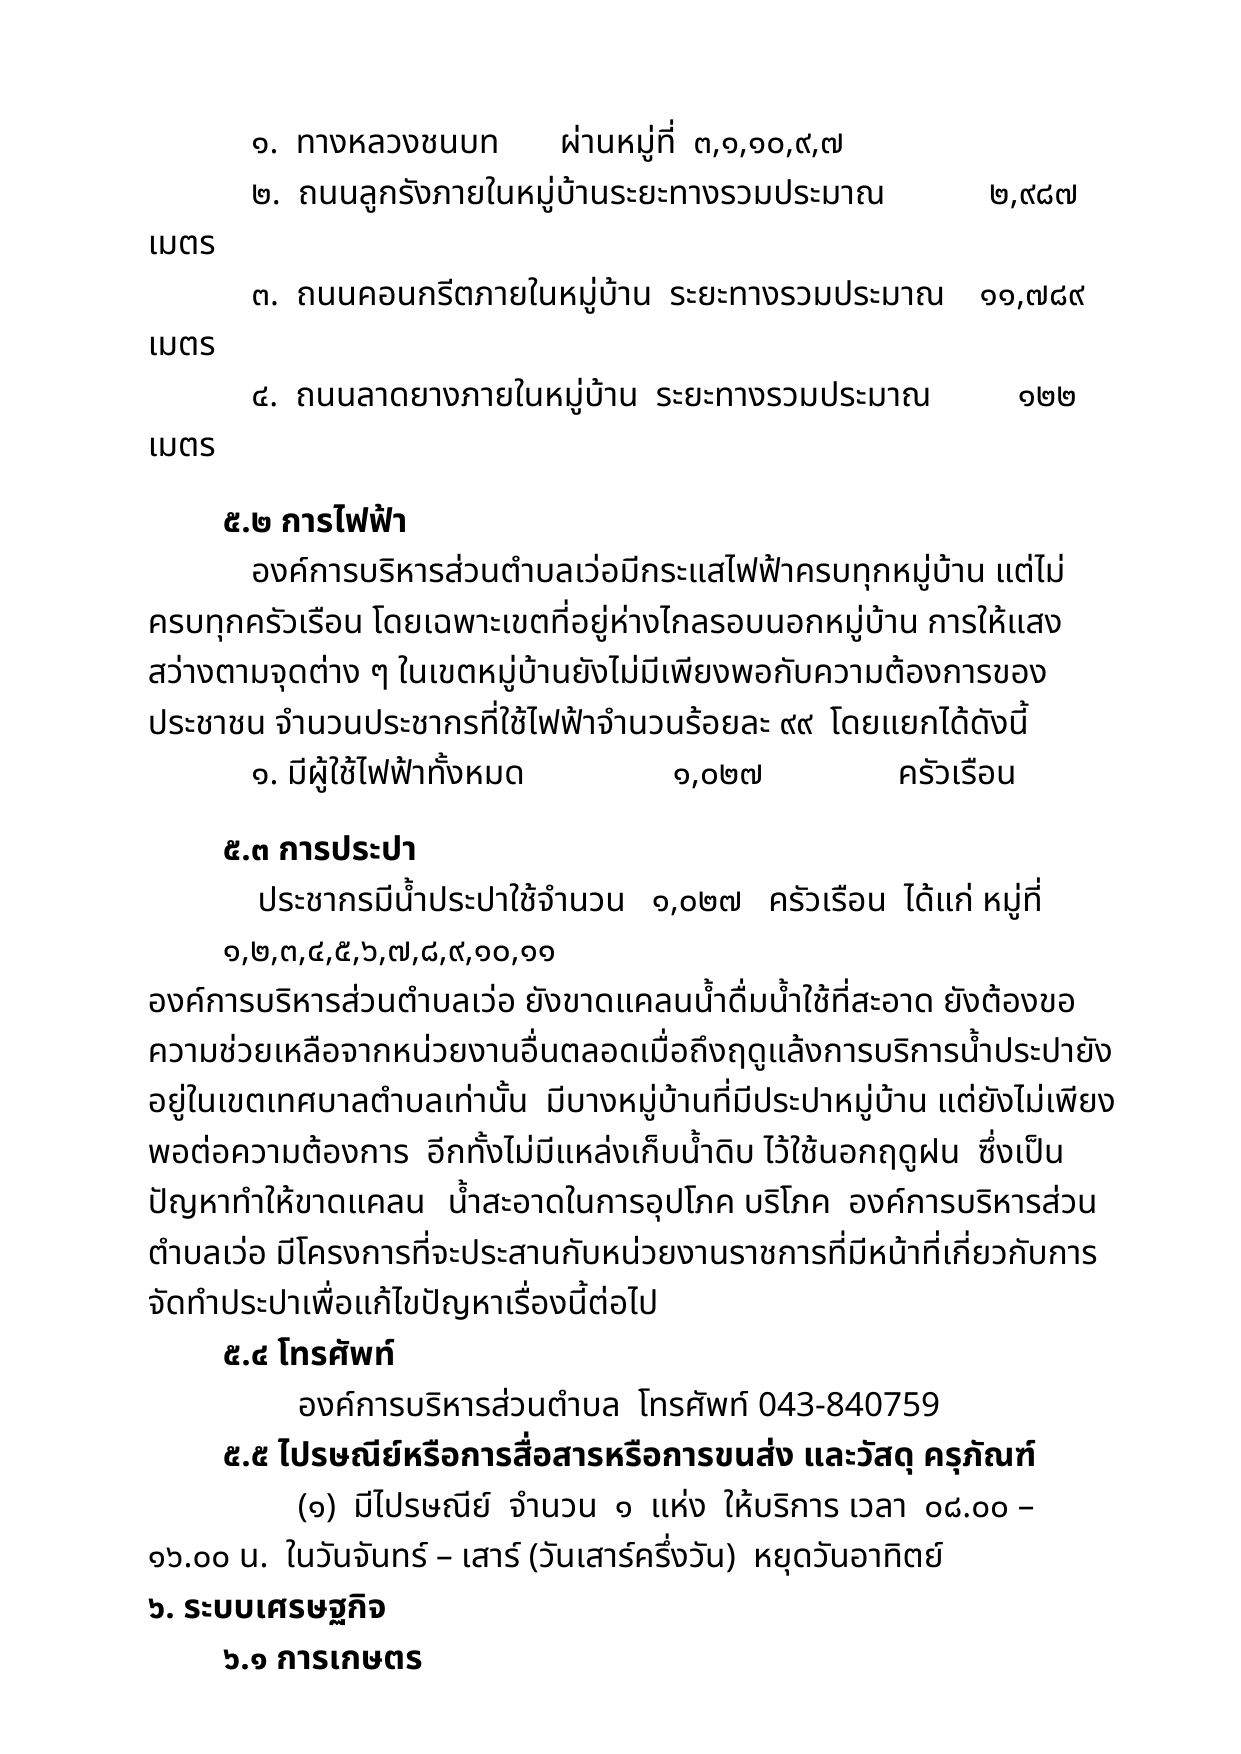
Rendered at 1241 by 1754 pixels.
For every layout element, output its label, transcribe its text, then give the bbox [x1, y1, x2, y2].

text ๑. ทางหลวงชนบท ผ่านหมู่ที่ ๓,๑,๑๐,๙,๗ [148, 118, 1122, 169]
text ๖. ระบบเศรษฐกิจ [148, 1583, 1122, 1633]
text (๑) มีไปรษณีย์ จำนวน ๑ แห่ง ให้บริการ เวลา ๐๘.๐๐ – ๑๖.๐๐ น. ในวันจันทร์ – เสาร์ (วันเสาร์ครึ่งวัน) หยุดวันอาทิตย์ [148, 1482, 1122, 1583]
text องค์การบริหารส่วนตำบล โทรศัพท์ 043-840759 [223, 1380, 1122, 1431]
text องค์การบริหารส่วนตำบลเว่อ ยังขาดแคลนน้ำดื่มน้ำใช้ที่สะอาด ยังต้องขอความช่วยเหลือจากหน่วยงานอื่นตลอดเมื่อถึงฤดูแล้งการบริการน้ำประปายังอยู่ในเขตเทศบาลตำบลเท่านั้น มีบางหมู่บ้านที่มีประปาหมู่บ้าน แต่ยังไม่เพียงพอต่อความต้องการ อีกทั้งไม่มีแหล่งเก็บน้ำดิบ ไว้ใช้นอกฤดูฝน ซึ่งเป็นปัญหาทำให้ขาดแคลน น้ำสะอาดในการอุปโภค บริโภค องค์การบริหารส่วนตำบลเว่อ มีโครงการที่จะประสานกับหน่วยงานราชการที่มีหน้าที่เกี่ยวกับการจัดทำประปาเพื่อแก้ไขปัญหาเรื่องนี้ต่อไป [148, 977, 1122, 1330]
text ๕.๕ ไปรษณีย์หรือการสื่อสารหรือการขนส่ง และวัสดุ ครุภัณฑ์ [148, 1431, 1122, 1482]
text ๖.๑ การเกษตร [148, 1633, 1122, 1684]
text ๕.๓ การประปา [148, 825, 1122, 875]
text ๒. ถนนลูกรังภายในหมู่บ้านระยะทางรวมประมาณ ๒,๙๘๗ เมตร [148, 169, 1122, 270]
text ๓. ถนนคอนกรีตภายในหมู่บ้าน ระยะทางรวมประมาณ ๑๑,๗๘๙ เมตร [148, 270, 1122, 371]
text ๕.๔ โทรศัพท์ [148, 1330, 1122, 1380]
text ๕.๒ การไฟฟ้า [148, 497, 1122, 547]
text ๑. มีผู้ใช้ไฟฟ้าทั้งหมด ๑,๐๒๗ ครัวเรือน [148, 749, 1122, 800]
text ประชากรมีน้ำประปาใช้จำนวน ๑,๐๒๗ ครัวเรือน ได้แก่ หมู่ที่ ๑,๒,๓,๔,๕,๖,๗,๘,๙,๑๐,๑๑ [223, 875, 1122, 977]
text องค์การบริหารส่วนตำบลเว่อมีกระแสไฟฟ้าครบทุกหมู่บ้าน แต่ไม่ครบทุกครัวเรือน โดยเฉพาะเขตที่อยู่ห่างไกลรอบนอกหมู่บ้าน การให้แสงสว่างตามจุดต่าง ๆ ในเขตหมู่บ้านยังไม่มีเพียงพอกับความต้องการของประชาชน จำนวนประชากรที่ใช้ไฟฟ้าจำนวนร้อยละ ๙๙ โดยแยกได้ดังนี้ [148, 547, 1122, 749]
text ๔. ถนนลาดยางภายในหมู่บ้าน ระยะทางรวมประมาณ ๑๒๒ เมตร [148, 371, 1122, 472]
